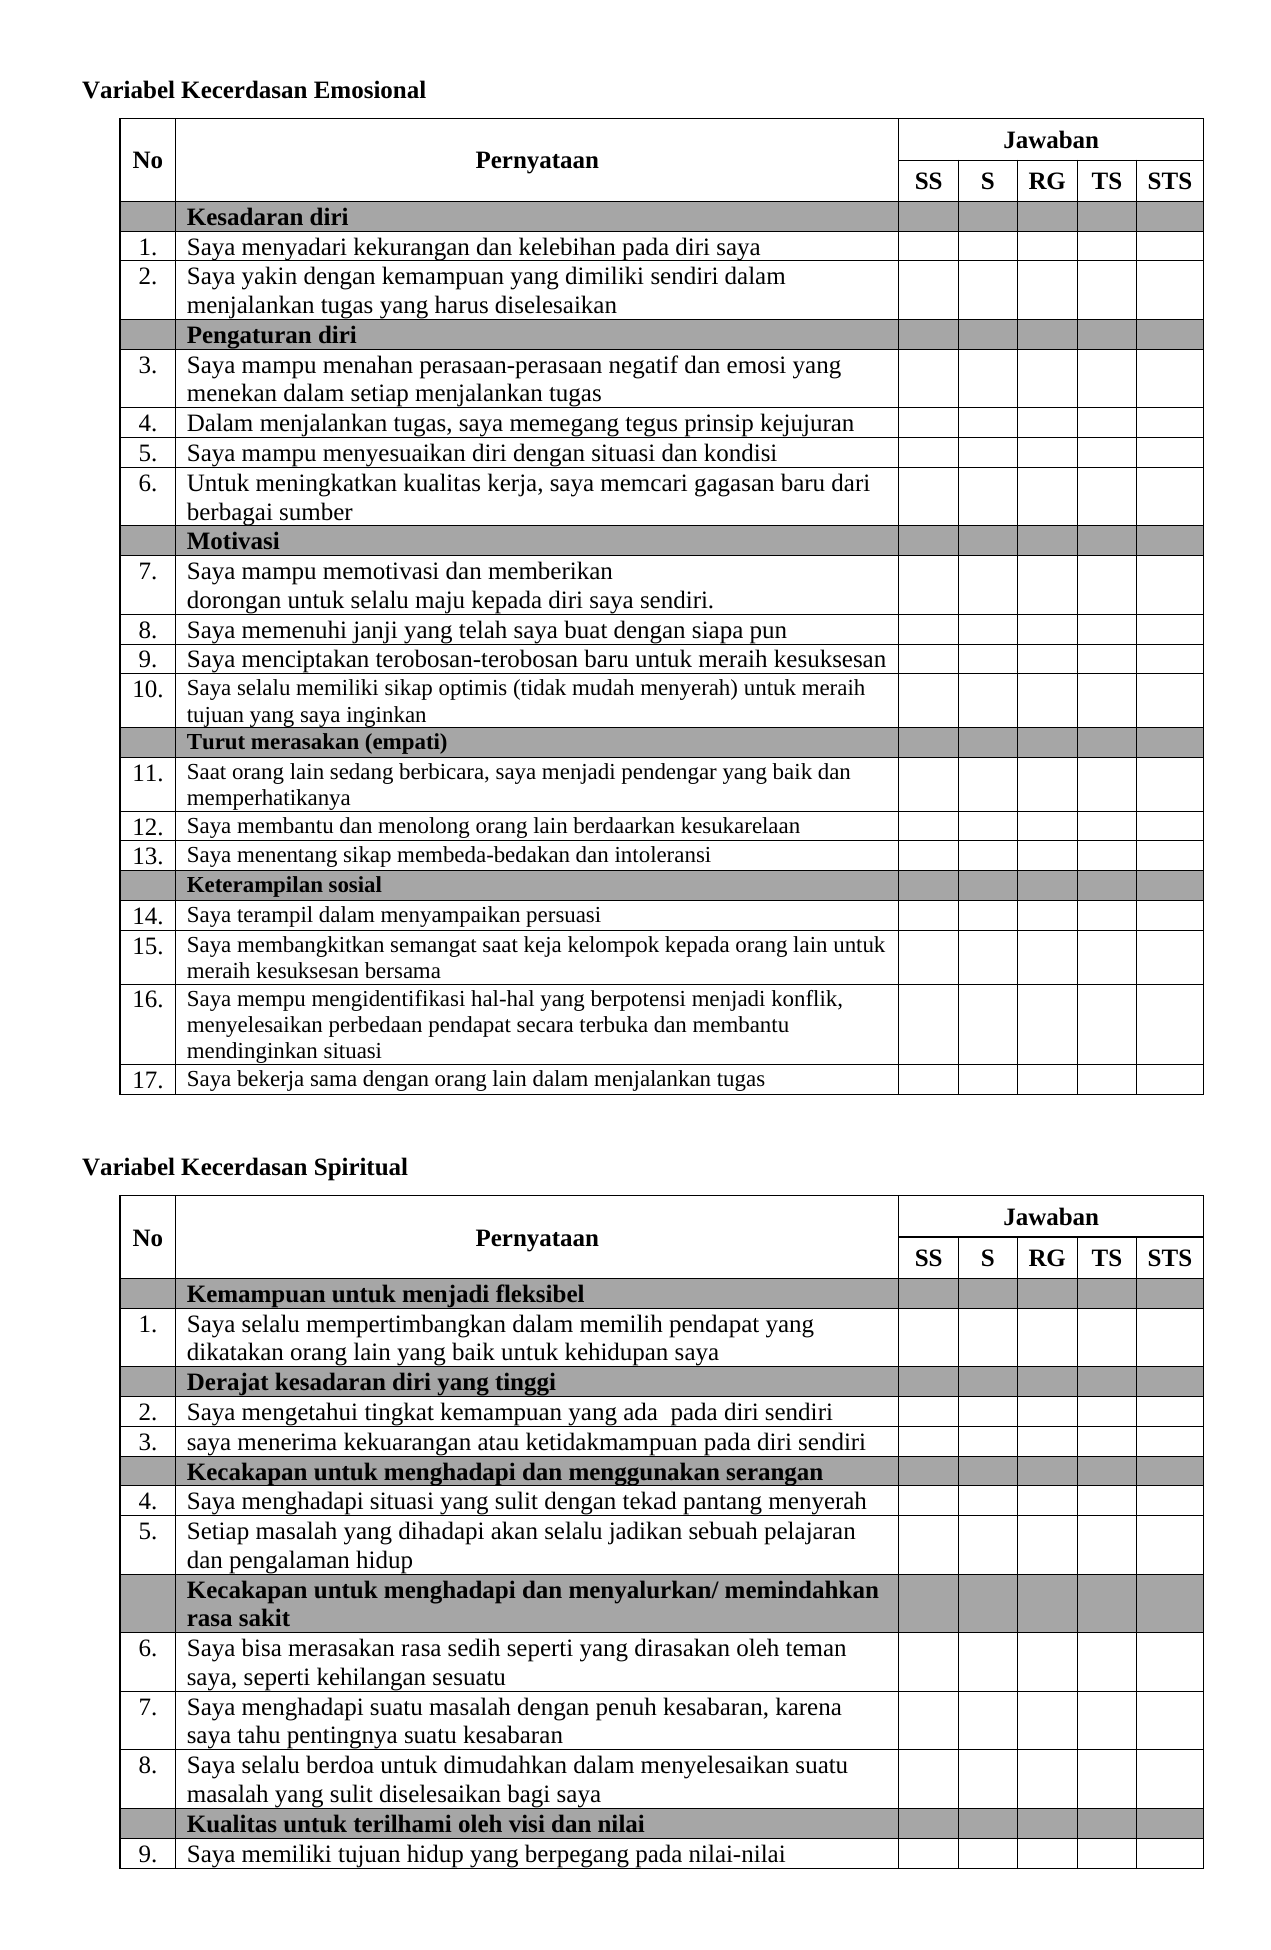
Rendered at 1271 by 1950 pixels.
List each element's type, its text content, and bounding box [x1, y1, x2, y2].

table_cell [959, 645, 1017, 673]
table_header Jawaban [899, 119, 1203, 159]
table_header No [121, 1196, 175, 1278]
table_cell Saya bisa merasakan rasa sedih seperti yang dirasakan oleh teman saya, seperti kehilangan sesuatu [176, 1633, 898, 1691]
table_cell [1018, 1065, 1077, 1093]
table_cell [899, 1575, 958, 1632]
table_cell [899, 1809, 958, 1838]
table_cell [1078, 556, 1136, 614]
table_header Pernyataan [176, 1196, 898, 1278]
table_cell [1137, 645, 1203, 673]
table_cell [1078, 468, 1136, 525]
table_cell [1137, 408, 1203, 437]
table_cell [1137, 985, 1203, 1064]
table_cell [1137, 1809, 1203, 1838]
table_cell Derajat kesadaran diri yang tinggi [176, 1367, 898, 1396]
table_cell [1137, 1633, 1203, 1691]
table_cell [1078, 901, 1136, 930]
table_cell Pengaturan diri [176, 320, 898, 349]
table_cell [959, 1367, 1017, 1396]
table_cell [1137, 674, 1203, 727]
table_cell [121, 202, 175, 231]
table_cell [1018, 556, 1077, 614]
table_cell Saya mampu memotivasi dan memberikan dorongan untuk selalu maju kepada diri saya sendiri. [176, 556, 898, 614]
table_cell [1137, 841, 1203, 870]
table_cell [899, 468, 958, 525]
table_cell Keterampilan sosial [176, 871, 898, 900]
table_cell [1078, 841, 1136, 870]
table_cell 3. [121, 350, 175, 407]
table_cell 8. [121, 615, 175, 643]
table_cell [121, 1367, 175, 1396]
table_cell [1018, 1692, 1077, 1749]
table_cell [899, 615, 958, 643]
table_cell [1137, 812, 1203, 840]
table_cell [1137, 1279, 1203, 1308]
table_cell [1018, 232, 1077, 260]
table_cell [1137, 901, 1203, 930]
table_cell [959, 1427, 1017, 1456]
table_cell [1018, 615, 1077, 643]
table_cell [1078, 1750, 1136, 1808]
table_cell Motivasi [176, 526, 898, 555]
table_cell [1137, 1692, 1203, 1749]
table_cell 4. [121, 408, 175, 437]
table_cell [1078, 871, 1136, 900]
table_cell [1018, 871, 1077, 900]
table_cell [959, 556, 1017, 614]
table_cell 9. [121, 1839, 175, 1867]
table_cell [899, 556, 958, 614]
table_cell [959, 728, 1017, 757]
table_cell [1137, 931, 1203, 983]
table_cell [899, 674, 958, 727]
table_cell 12. [121, 812, 175, 840]
table_cell STS [1137, 1238, 1203, 1278]
table_cell Turut merasakan (empati) [176, 728, 898, 757]
table_cell [1137, 1367, 1203, 1396]
table_cell [899, 350, 958, 407]
table_cell [959, 1575, 1017, 1632]
table_cell [959, 1692, 1017, 1749]
table_cell 10. [121, 674, 175, 727]
table_cell Saya membantu dan menolong orang lain berdaarkan kesukarelaan [176, 812, 898, 840]
table_cell [121, 1457, 175, 1485]
table_cell [1078, 261, 1136, 319]
table_cell SS [899, 161, 958, 201]
table_cell [1018, 1633, 1077, 1691]
table_cell [899, 438, 958, 467]
table_cell [1078, 1427, 1136, 1456]
table_cell [1137, 1457, 1203, 1485]
table_cell [1137, 232, 1203, 260]
table_cell [1018, 1486, 1077, 1515]
table_cell Saya bekerja sama dengan orang lain dalam menjalankan tugas [176, 1065, 898, 1093]
table_cell [899, 526, 958, 555]
table_cell [899, 1397, 958, 1426]
table_cell [1078, 615, 1136, 643]
table_cell Saya memenuhi janji yang telah saya buat dengan siapa pun [176, 615, 898, 643]
table_cell [959, 1516, 1017, 1574]
table_cell 17. [121, 1065, 175, 1093]
table_cell [1018, 438, 1077, 467]
table_cell [899, 202, 958, 231]
table_cell [1078, 232, 1136, 260]
table_cell [1018, 645, 1077, 673]
table_cell [959, 320, 1017, 349]
table_cell 8. [121, 1750, 175, 1808]
table_cell [1018, 350, 1077, 407]
table_cell 7. [121, 1692, 175, 1749]
table_cell [1018, 202, 1077, 231]
table_cell [899, 1309, 958, 1366]
table_cell [1078, 408, 1136, 437]
table_cell [1137, 526, 1203, 555]
table_cell 7. [121, 556, 175, 614]
table_cell [121, 1809, 175, 1838]
table_cell [1018, 931, 1077, 983]
table_cell [1078, 758, 1136, 811]
table_cell 16. [121, 985, 175, 1064]
table_cell [1078, 728, 1136, 757]
table_cell S [959, 161, 1017, 201]
table_cell Untuk meningkatkan kualitas kerja, saya memcari gagasan baru dari berbagai sumber [176, 468, 898, 525]
table_cell Kecakapan untuk menghadapi dan menggunakan serangan [176, 1457, 898, 1485]
table_cell [959, 985, 1017, 1064]
table_cell [121, 1279, 175, 1308]
table_cell [1137, 1516, 1203, 1574]
table_cell [959, 408, 1017, 437]
table_cell 1. [121, 1309, 175, 1366]
table_cell [1078, 350, 1136, 407]
table_cell [899, 871, 958, 900]
table_cell [1137, 758, 1203, 811]
table_cell [1018, 985, 1077, 1064]
table_cell [1018, 1575, 1077, 1632]
table_cell [899, 1486, 958, 1515]
table_cell 3. [121, 1427, 175, 1456]
table_cell [1078, 1633, 1136, 1691]
table_cell Saya mampu menyesuaikan diri dengan situasi dan kondisi [176, 438, 898, 467]
table_cell 1. [121, 232, 175, 260]
table_cell [899, 1633, 958, 1691]
table_cell [899, 985, 958, 1064]
table_cell [1078, 1516, 1136, 1574]
table_cell [1137, 350, 1203, 407]
table_cell [1018, 1309, 1077, 1366]
table_cell Saya selalu berdoa untuk dimudahkan dalam menyelesaikan suatu masalah yang sulit diselesaikan bagi saya [176, 1750, 898, 1808]
table_cell Saya selalu mempertimbangkan dalam memilih pendapat yang dikatakan orang lain yang baik untuk kehidupan saya [176, 1309, 898, 1366]
table_cell [121, 320, 175, 349]
table_cell 6. [121, 468, 175, 525]
table_cell [1018, 408, 1077, 437]
table_cell [959, 758, 1017, 811]
table_cell [959, 1309, 1017, 1366]
table_cell [899, 1065, 958, 1093]
table_cell [899, 232, 958, 260]
table_cell [1078, 931, 1136, 983]
table_cell [1078, 526, 1136, 555]
table_cell [1018, 1367, 1077, 1396]
table_cell [1018, 901, 1077, 930]
table_cell [959, 931, 1017, 983]
table_cell [1018, 728, 1077, 757]
table_cell [899, 812, 958, 840]
table_cell [1078, 202, 1136, 231]
table_cell Saya menghadapi suatu masalah dengan penuh kesabaran, karena saya tahu pentingnya suatu kesabaran [176, 1692, 898, 1749]
table_cell [959, 871, 1017, 900]
table_cell [1018, 674, 1077, 727]
table_cell [1018, 261, 1077, 319]
table_cell SS [899, 1238, 958, 1278]
table_cell [959, 1750, 1017, 1808]
table_cell [1018, 468, 1077, 525]
table_cell [899, 261, 958, 319]
table_cell [1137, 1839, 1203, 1867]
table_cell Saya membangkitkan semangat saat keja kelompok kepada orang lain untuk meraih kesuksesan bersama [176, 931, 898, 983]
table_cell [1078, 1575, 1136, 1632]
table_cell Saya yakin dengan kemampuan yang dimiliki sendiri dalam menjalankan tugas yang harus diselesaikan [176, 261, 898, 319]
table_cell [1078, 1692, 1136, 1749]
table_cell STS [1137, 161, 1203, 201]
table_cell [959, 1279, 1017, 1308]
table_cell [1018, 841, 1077, 870]
table_cell [1078, 438, 1136, 467]
table_cell Kesadaran diri [176, 202, 898, 231]
table_cell [899, 901, 958, 930]
table_cell [959, 232, 1017, 260]
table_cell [176, 1839, 898, 1867]
table_cell [121, 871, 175, 900]
table_cell [959, 1486, 1017, 1515]
table_cell 4. [121, 1486, 175, 1515]
table_cell [899, 931, 958, 983]
table_cell [899, 408, 958, 437]
table_cell [1018, 1427, 1077, 1456]
table_cell [899, 758, 958, 811]
text Variabel Kecerdasan Emosional [82, 75, 1196, 104]
table_cell [1137, 1397, 1203, 1426]
table_cell 2. [121, 1397, 175, 1426]
table_cell [899, 1279, 958, 1308]
table_cell [899, 645, 958, 673]
table_cell [1078, 674, 1136, 727]
table_cell 15. [121, 931, 175, 983]
text Variabel Kecerdasan Spiritual [82, 1152, 1196, 1181]
table_cell Setiap masalah yang dihadapi akan selalu jadikan sebuah pelajaran dan pengalaman hidup [176, 1516, 898, 1574]
table_cell [1078, 812, 1136, 840]
table_cell [1137, 438, 1203, 467]
table_cell Kualitas untuk terilhami oleh visi dan nilai [176, 1809, 898, 1838]
table_cell [899, 1750, 958, 1808]
table_cell 9. [121, 645, 175, 673]
table_cell Saya mempu mengidentifikasi hal-hal yang berpotensi menjadi konflik, menyelesaikan perbedaan pendapat secara terbuka dan membantu mendinginkan situasi [176, 985, 898, 1064]
table_cell [959, 1457, 1017, 1485]
table_cell S [959, 1238, 1017, 1278]
table_cell 6. [121, 1633, 175, 1691]
table_cell [1137, 871, 1203, 900]
table_cell [1018, 1750, 1077, 1808]
table_cell [899, 728, 958, 757]
table_cell [1078, 1367, 1136, 1396]
table_cell RG [1018, 1238, 1077, 1278]
table_cell [1018, 526, 1077, 555]
table_cell RG [1018, 161, 1077, 201]
table_cell 14. [121, 901, 175, 930]
table_cell Saya menciptakan terobosan-terobosan baru untuk meraih kesuksesan [176, 645, 898, 673]
table_cell [959, 1809, 1017, 1838]
table_cell [899, 1457, 958, 1485]
table_cell [899, 1516, 958, 1574]
table_cell [1137, 320, 1203, 349]
table_cell [1078, 1457, 1136, 1485]
table_cell TS [1078, 1238, 1136, 1278]
table_cell [899, 1427, 958, 1456]
table_cell [1137, 1427, 1203, 1456]
table_cell Saya menentang sikap membeda-bedakan dan intoleransi [176, 841, 898, 870]
table_cell [959, 841, 1017, 870]
table_cell [1018, 1809, 1077, 1838]
table_cell Saya mampu menahan perasaan-perasaan negatif dan emosi yang menekan dalam setiap menjalankan tugas [176, 350, 898, 407]
table_cell [959, 1397, 1017, 1426]
table_cell [1078, 1065, 1136, 1093]
table_cell TS [1078, 161, 1136, 201]
table_cell [1078, 1279, 1136, 1308]
table_cell [959, 261, 1017, 319]
table_cell [1078, 1397, 1136, 1426]
table_cell [1018, 812, 1077, 840]
table_cell Saya terampil dalam menyampaikan persuasi [176, 901, 898, 930]
table_cell [899, 1839, 958, 1867]
table_cell [959, 350, 1017, 407]
table_cell [1078, 1839, 1136, 1867]
table_cell [1137, 261, 1203, 319]
table_cell [121, 728, 175, 757]
table_cell Saat orang lain sedang berbicara, saya menjadi pendengar yang baik dan memperhatikanya [176, 758, 898, 811]
table_cell 5. [121, 438, 175, 467]
table_cell Saya menghadapi situasi yang sulit dengan tekad pantang menyerah [176, 1486, 898, 1515]
table_cell [1137, 1065, 1203, 1093]
table_cell [899, 320, 958, 349]
table_header Jawaban [899, 1196, 1203, 1236]
table_header No [121, 119, 175, 201]
table_cell [1137, 468, 1203, 525]
table_cell [1018, 1516, 1077, 1574]
table_cell [1018, 1839, 1077, 1867]
table_cell [959, 674, 1017, 727]
table_cell [959, 468, 1017, 525]
table_cell [1018, 758, 1077, 811]
table_cell 13. [121, 841, 175, 870]
table_cell [959, 1633, 1017, 1691]
table_cell [899, 841, 958, 870]
table_cell 5. [121, 1516, 175, 1574]
table_cell Kemampuan untuk menjadi fleksibel [176, 1279, 898, 1308]
table_cell [1018, 320, 1077, 349]
table_cell [899, 1692, 958, 1749]
table_cell 2. [121, 261, 175, 319]
table_cell [1078, 645, 1136, 673]
table_cell [1137, 1486, 1203, 1515]
table_cell [959, 202, 1017, 231]
table_cell Kecakapan untuk menghadapi dan menyalurkan/ memindahkan rasa sakit [176, 1575, 898, 1632]
table_cell [1018, 1279, 1077, 1308]
table_cell [1078, 320, 1136, 349]
table_cell [959, 901, 1017, 930]
table_cell [959, 812, 1017, 840]
table_cell [121, 526, 175, 555]
table_cell saya menerima kekuarangan atau ketidakmampuan pada diri sendiri [176, 1427, 898, 1456]
table_cell [1078, 1309, 1136, 1366]
table_cell [1137, 556, 1203, 614]
table_cell Saya mengetahui tingkat kemampuan yang ada pada diri sendiri [176, 1397, 898, 1426]
table_cell Dalam menjalankan tugas, saya memegang tegus prinsip kejujuran [176, 408, 898, 437]
table_cell Saya selalu memiliki sikap optimis (tidak mudah menyerah) untuk meraih tujuan yang saya inginkan [176, 674, 898, 727]
table_cell [1078, 985, 1136, 1064]
table_cell [1078, 1486, 1136, 1515]
table_cell [899, 1367, 958, 1396]
table_cell [959, 526, 1017, 555]
table_cell [1018, 1457, 1077, 1485]
table_cell [959, 1065, 1017, 1093]
table_cell [959, 615, 1017, 643]
table_cell 11. [121, 758, 175, 811]
table_cell [1078, 1809, 1136, 1838]
table_cell [959, 438, 1017, 467]
table_cell [959, 1839, 1017, 1867]
table_cell [1137, 615, 1203, 643]
table_cell [1137, 1309, 1203, 1366]
table_header Pernyataan [176, 119, 898, 201]
table_cell [1137, 1750, 1203, 1808]
table_cell [1018, 1397, 1077, 1426]
table_cell [1137, 728, 1203, 757]
table_cell [121, 1575, 175, 1632]
table_cell Saya menyadari kekurangan dan kelebihan pada diri saya [176, 232, 898, 260]
table_cell [1137, 1575, 1203, 1632]
table_cell [1137, 202, 1203, 231]
